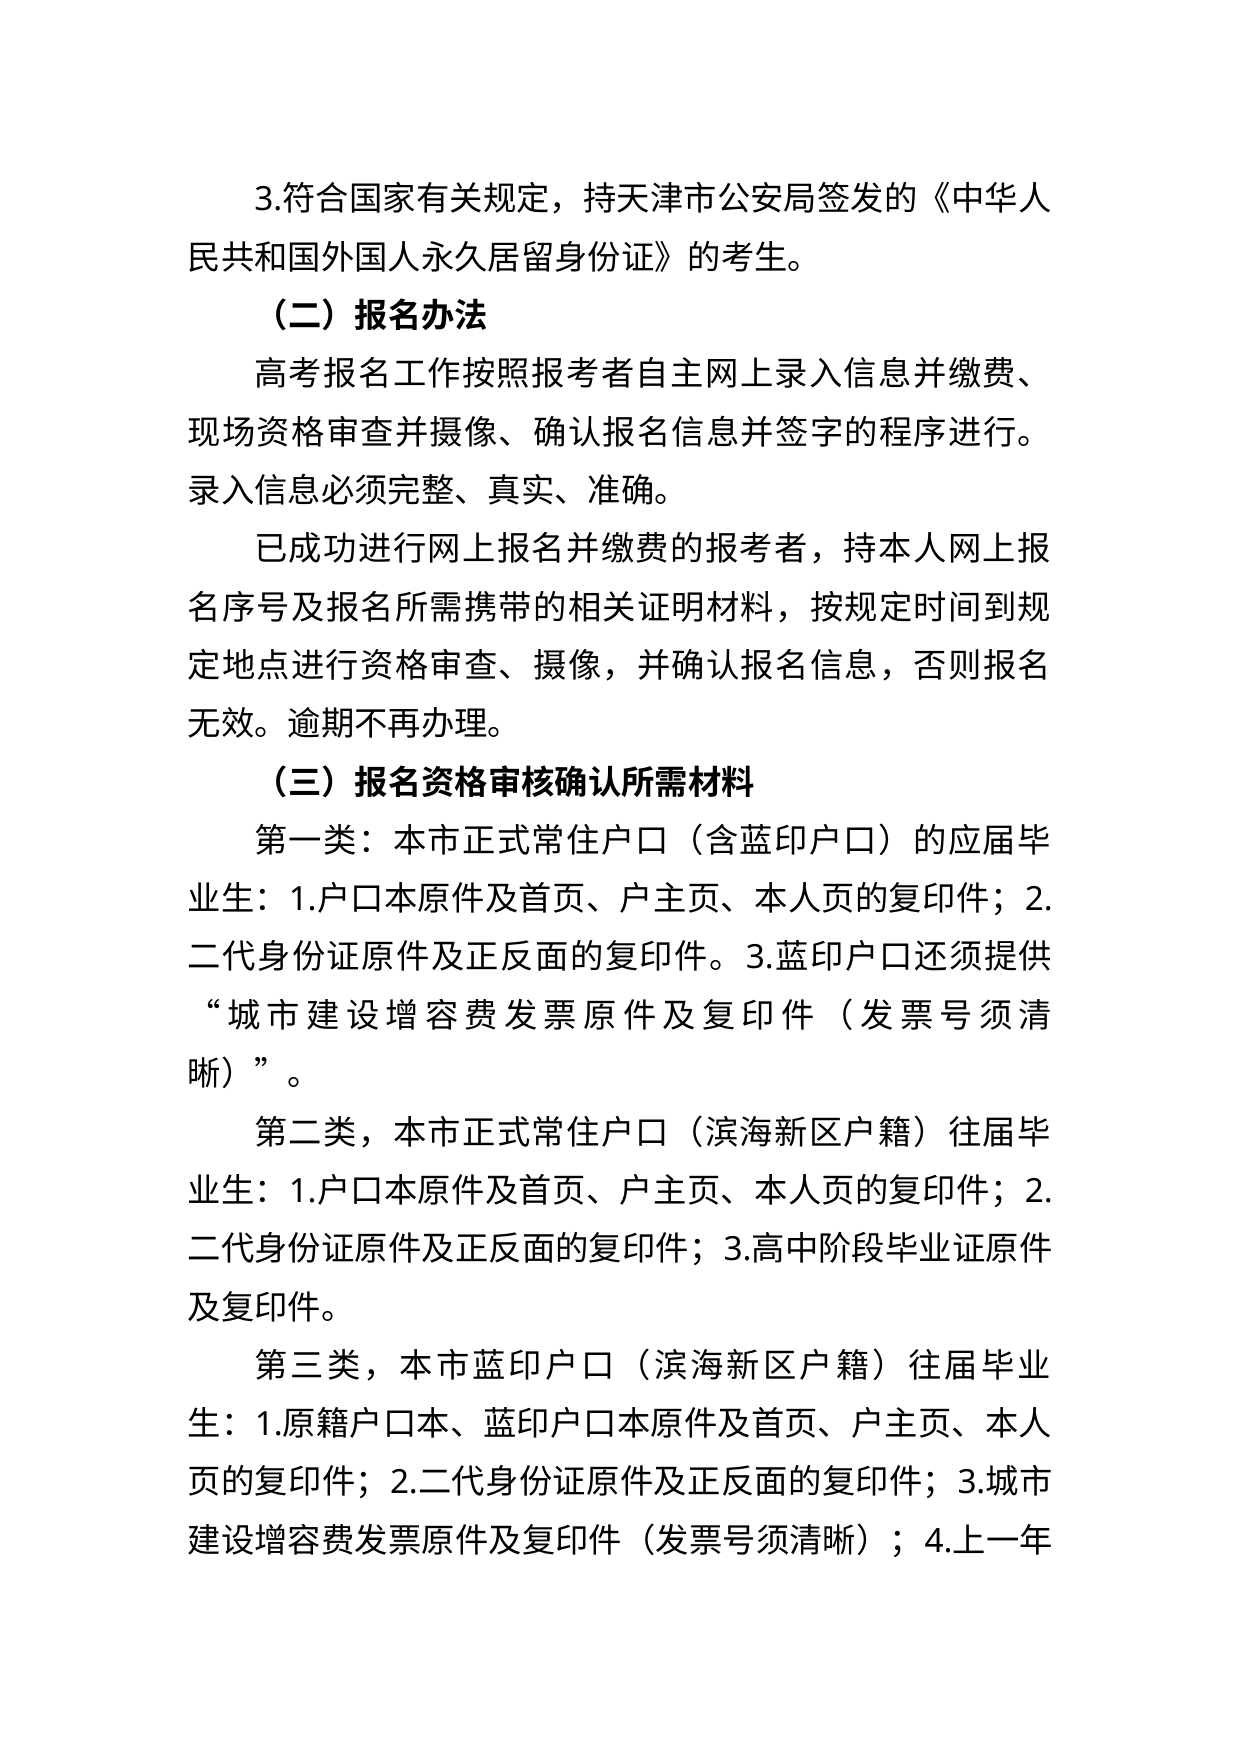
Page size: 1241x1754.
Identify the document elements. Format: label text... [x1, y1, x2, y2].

text 已成功进行网上报名并缴费的报考者，持本人网上报名序号及报名所需携带的相关证明材料，按规定时间到规定地点进行资格审查、摄像，并确认报名信息，否则报名无效。逾期不再办理。 [187, 512, 1053, 745]
text （二）报名办法 [187, 279, 1053, 337]
text 高考报名工作按照报考者自主网上录入信息并缴费、现场资格审查并摄像、确认报名信息并签字的程序进行。录入信息必须完整、真实、准确。 [187, 337, 1053, 512]
text 3.符合国家有关规定，持天津市公安局签发的《中华人民共和国外国人永久居留身份证》的考生。 [187, 162, 1053, 279]
text 第一类：本市正式常住户口（含蓝印户口）的应届毕业生：1.户口本原件及首页、户主页、本人页的复印件；2.二代身份证原件及正反面的复印件。3.蓝印户口还须提供“城市建设增容费发票原件及复印件（发票号须清晰）”。 [187, 804, 1053, 1095]
text （三）报名资格审核确认所需材料 [187, 745, 1053, 804]
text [187, 1329, 1053, 1562]
text 第二类，本市正式常住户口（滨海新区户籍）往届毕业生：1.户口本原件及首页、户主页、本人页的复印件；2.二代身份证原件及正反面的复印件；3.高中阶段毕业证原件及复印件。 [187, 1095, 1053, 1329]
